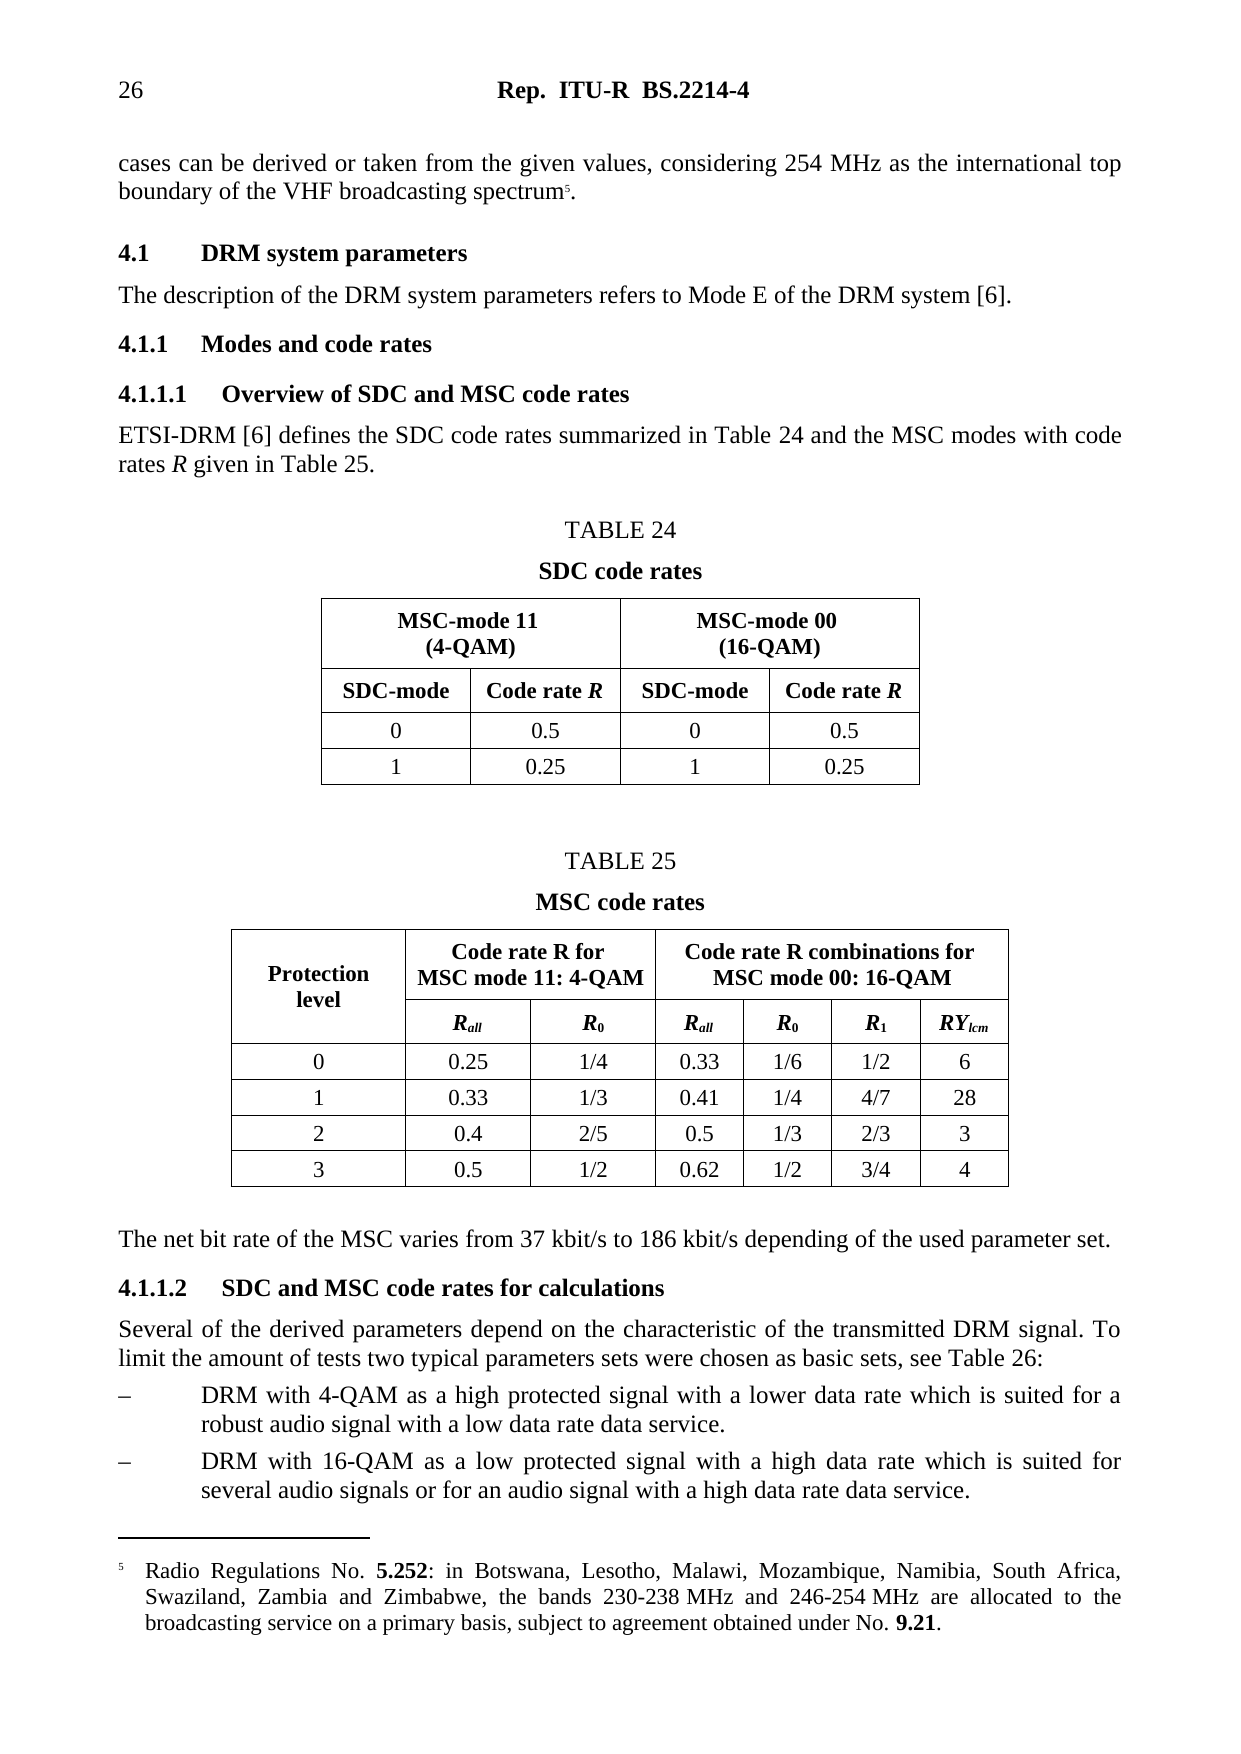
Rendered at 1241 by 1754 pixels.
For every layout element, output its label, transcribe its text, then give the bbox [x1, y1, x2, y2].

table_cell 0 [232, 1044, 405, 1079]
text The net bit rate of the MSC varies from 37 kbit/s to 186 kbit/s depending of the used parameter set. [118, 1224, 1122, 1252]
table_cell RYlcm [921, 1000, 1008, 1043]
table_cell 1/2 [832, 1044, 920, 1079]
table_cell 2/3 [832, 1116, 920, 1150]
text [118, 148, 1122, 205]
table_cell Code rate R [770, 669, 919, 712]
text – DRM with 16-QAM as a low protected signal with a high data rate which is suited for several audio signals or for an audio signal with a high data rate data service. [118, 1446, 1122, 1504]
table_cell 0.62 [656, 1151, 743, 1186]
table_cell 0.33 [656, 1044, 743, 1079]
table_cell 0.5 [770, 713, 919, 748]
text ETSI-DRM [6] defines the SDC code rates summarized in Table 24 and the MSC modes with code rates R given in Table 25. [118, 420, 1122, 478]
subtitle 4.1 DRM system parameters [118, 238, 1122, 267]
table_cell 6 [921, 1044, 1008, 1079]
table_cell 0.5 [471, 713, 620, 748]
table_cell R0 [744, 1000, 831, 1043]
table_cell 3 [921, 1116, 1008, 1150]
table_cell 0.25 [770, 749, 919, 784]
table_cell 1/4 [744, 1080, 831, 1115]
table_cell 1 [621, 749, 769, 784]
table_cell 3/4 [832, 1151, 920, 1186]
table_cell 0.4 [406, 1116, 530, 1150]
table_header Code rate R for MSC mode 11: 4-QAM [406, 930, 655, 999]
table_cell Rall [656, 1000, 743, 1043]
text The description of the DRM system parameters refers to Mode E of the DRM system [6]. [118, 280, 1122, 308]
table_cell 0.25 [406, 1044, 530, 1079]
subtitle 4.1.1.2 SDC and MSC code rates for calculations [118, 1273, 1122, 1302]
text TABLE 24 [118, 515, 1122, 544]
table_cell 0.41 [656, 1080, 743, 1115]
table_cell SDC-mode [322, 669, 470, 712]
table_cell 0 [322, 713, 470, 748]
table_cell 1 [232, 1080, 405, 1115]
table_cell Rall [406, 1000, 530, 1043]
table_cell 2/5 [531, 1116, 655, 1150]
table_cell 0 [621, 713, 769, 748]
table_cell 1/2 [744, 1151, 831, 1186]
table_cell 4/7 [832, 1080, 920, 1115]
table_cell 1 [322, 749, 470, 784]
title SDC code rates [118, 556, 1122, 585]
table_cell 4 [921, 1151, 1008, 1186]
text TABLE 25 [118, 846, 1122, 875]
table_cell 1/4 [531, 1044, 655, 1079]
table_header Code rate R combinations for MSC mode 00: 16-QAM [656, 930, 1008, 999]
text – DRM with 4-QAM as a high protected signal with a lower data rate which is suited for a robust audio signal with a low data rate data service. [118, 1380, 1122, 1438]
text Several of the derived parameters depend on the characteristic of the transmitted DRM signal. To limit the amount of tests two typical parameters sets were chosen as basic sets, see Table 26: [118, 1314, 1122, 1372]
table_cell 0.5 [656, 1116, 743, 1150]
title MSC code rates [118, 887, 1122, 916]
table_header MSC-mode 00 (16-QAM) [621, 599, 919, 668]
table_cell 0.25 [471, 749, 620, 784]
table_cell 2 [232, 1116, 405, 1150]
table_cell 0.5 [406, 1151, 530, 1186]
subtitle 4.1.1 Modes and code rates [118, 329, 1122, 358]
table_cell R0 [531, 1000, 655, 1043]
subtitle 4.1.1.1 Overview of SDC and MSC code rates [118, 379, 1122, 408]
table_cell 0.33 [406, 1080, 530, 1115]
table_cell 1/3 [531, 1080, 655, 1115]
table_cell R1 [832, 1000, 920, 1043]
table_cell 1/2 [531, 1151, 655, 1186]
table_cell 1/3 [744, 1116, 831, 1150]
table_cell 3 [232, 1151, 405, 1186]
table_cell SDC-mode [621, 669, 769, 712]
table_header Protection level [232, 930, 405, 1043]
table_cell 1/6 [744, 1044, 831, 1079]
table_cell Code rate R [471, 669, 620, 712]
table_cell 28 [921, 1080, 1008, 1115]
table_header MSC-mode 11 (4-QAM) [322, 599, 620, 668]
